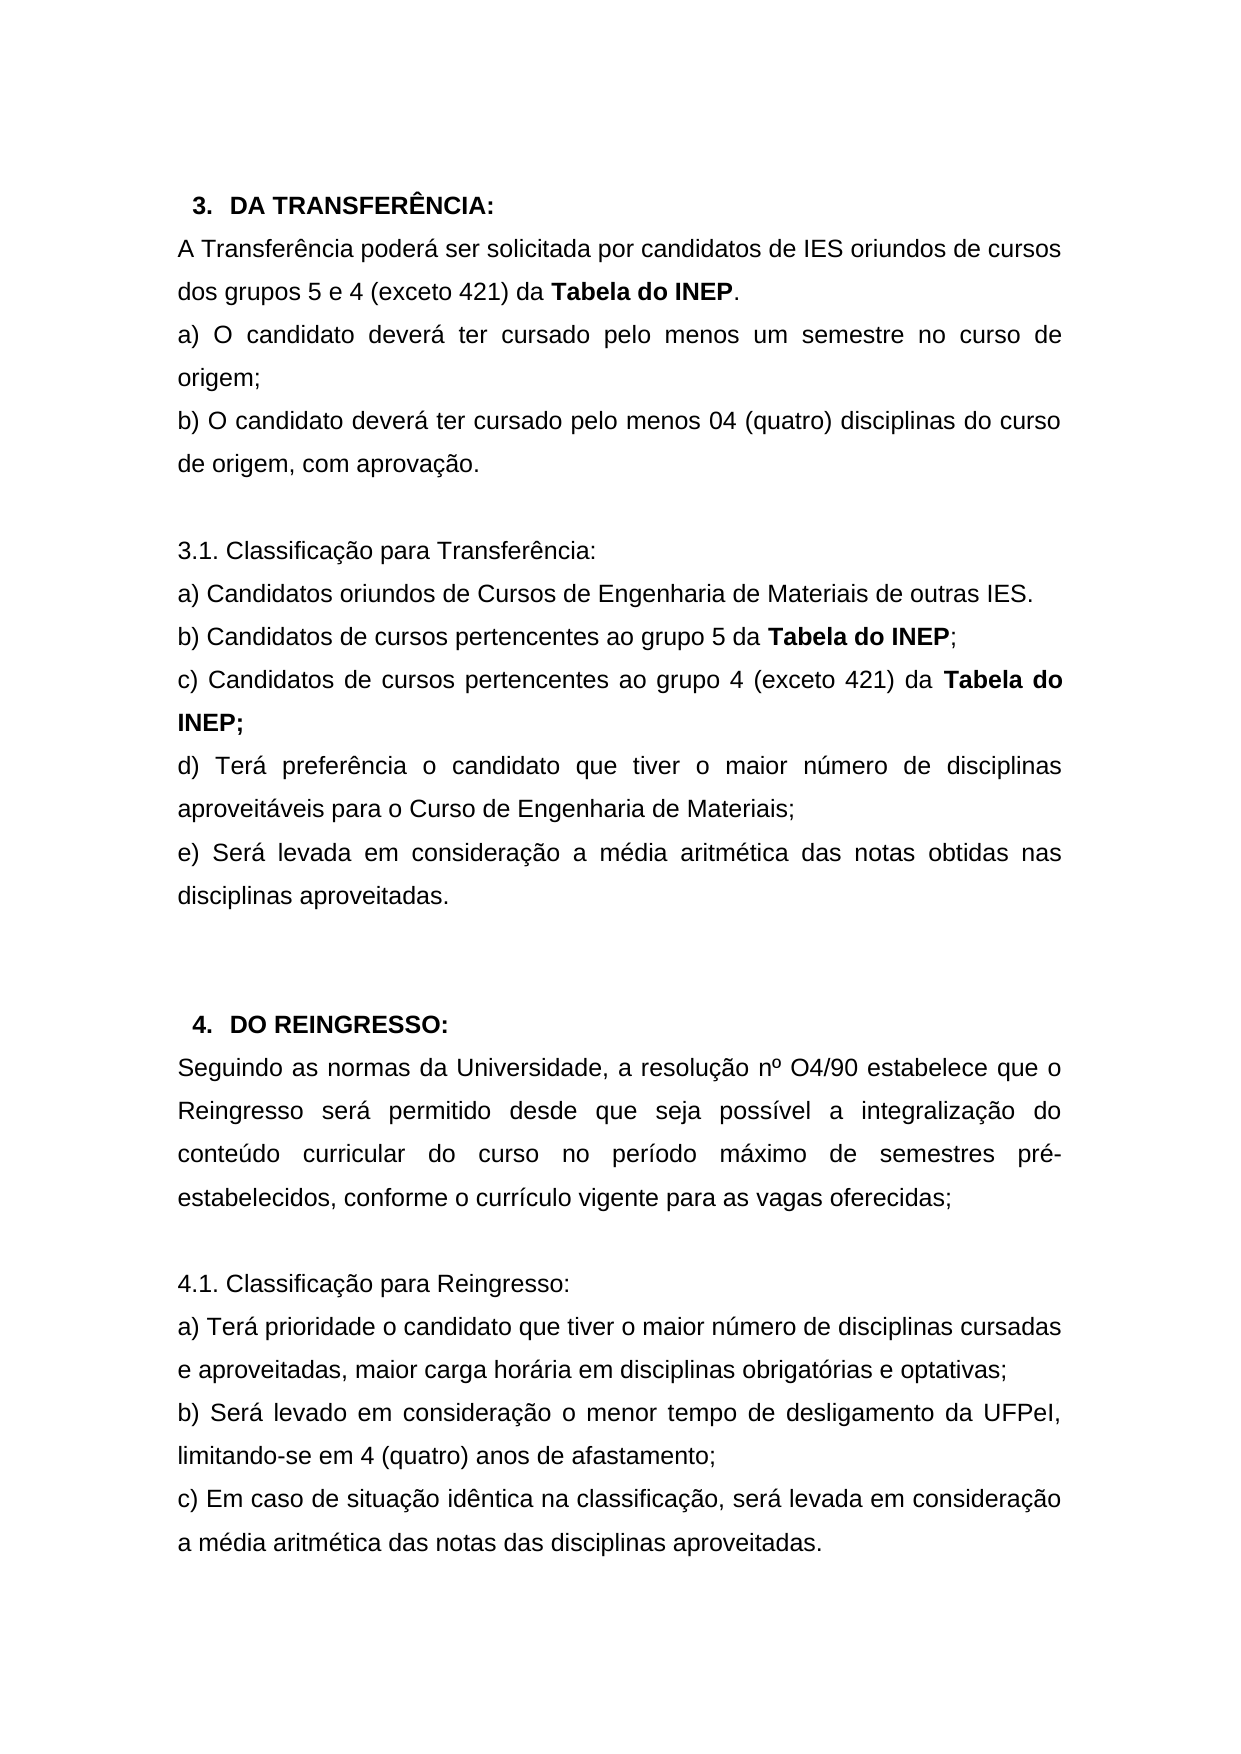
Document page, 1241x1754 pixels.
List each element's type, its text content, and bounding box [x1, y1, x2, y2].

text b) O candidato deverá ter cursado pelo menos 04 (quatro) disciplinas do curso de origem, com aprovação. [177, 406, 1063, 478]
list DO REINGRESSO: [192, 1010, 1063, 1039]
text 4.1. Classificação para Reingresso: [177, 1269, 1063, 1298]
text c) Candidatos de cursos pertencentes ao grupo 4 (exceto 421) da Tabela do INEP; [177, 665, 1063, 737]
text a) Terá prioridade o candidato que tiver o maior número de disciplinas cursadas e aproveitadas, maior carga horária em disciplinas obrigatórias e optativas; [177, 1312, 1063, 1384]
text b) Será levado em consideração o menor tempo de desligamento da UFPeI, limitando-se em 4 (quatro) anos de afastamento; [177, 1398, 1063, 1470]
list DA TRANSFERÊNCIA: [192, 191, 1063, 219]
text a) Candidatos oriundos de Cursos de Engenharia de Materiais de outras IES. [177, 579, 1063, 608]
text b) Candidatos de cursos pertencentes ao grupo 5 da Tabela do INEP; [177, 622, 1063, 651]
text d) Terá preferência o candidato que tiver o maior número de disciplinas aproveitáveis para o Curso de Engenharia de Materiais; [177, 751, 1063, 823]
text c) Em caso de situação idêntica na classificação, será levada em consideração a média aritmética das notas das disciplinas aproveitadas. [177, 1484, 1063, 1556]
text 3.1. Classificação para Transferência: [177, 536, 1063, 564]
text e) Será levada em consideração a média aritmética das notas obtidas nas disciplinas aproveitadas. [177, 838, 1063, 909]
text A Transferência poderá ser solicitada por candidatos de IES oriundos de cursos dos grupos 5 e 4 (exceto 421) da Tabela do INEP. [177, 234, 1063, 306]
text a) O candidato deverá ter cursado pelo menos um semestre no curso de origem; [177, 320, 1063, 392]
text Seguindo as normas da Universidade, a resolução nº O4/90 estabelece que o Reingresso será permitido desde que seja possível a integralização do conteúdo curricular do curso no período máximo de semestres pré-estabelecidos, conforme o currículo vigente para as vagas oferecidas; [177, 1053, 1063, 1211]
